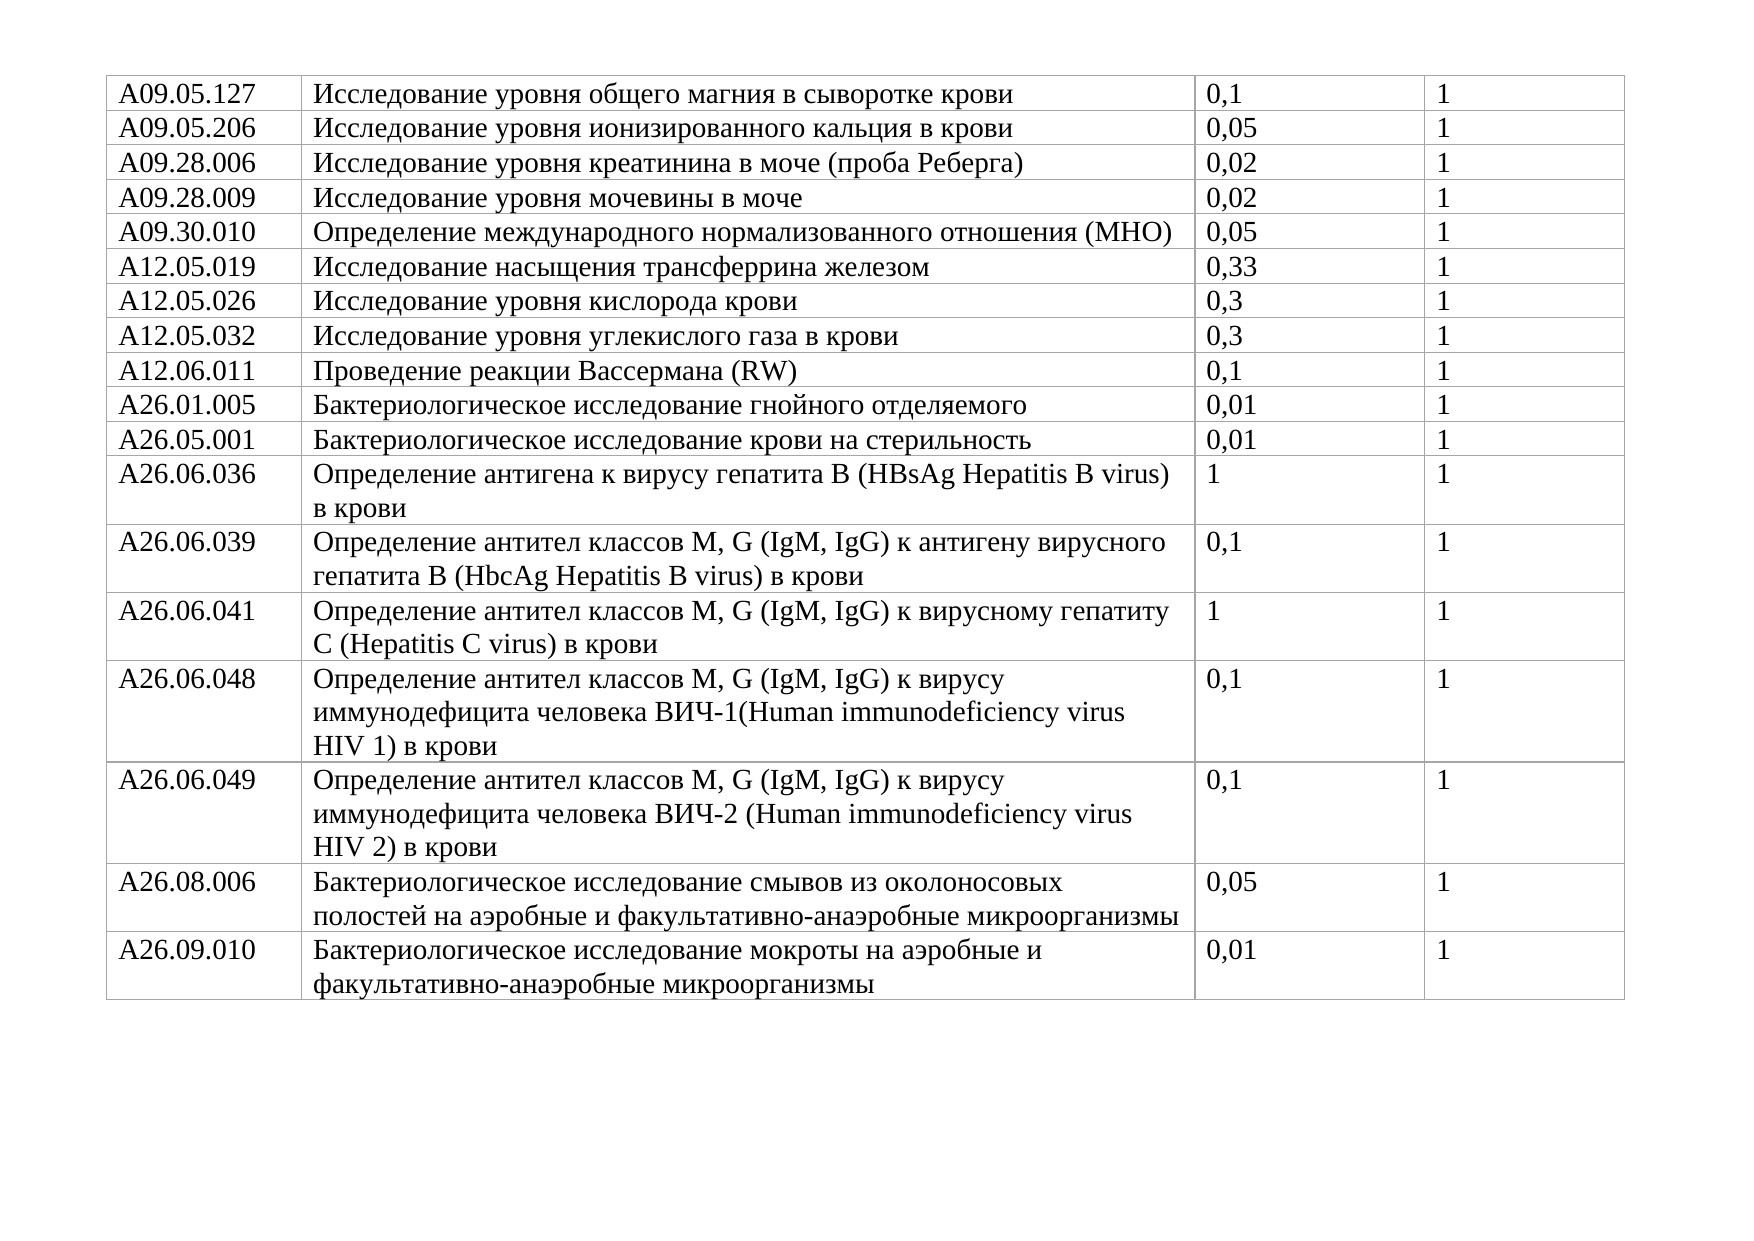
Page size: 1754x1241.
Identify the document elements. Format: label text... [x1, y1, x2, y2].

table_cell Исследование уровня креатинина в моче (проба Реберга) [302, 145, 1194, 179]
table_cell 0,33 [1196, 249, 1424, 282]
table_cell Бактериологическое исследование гнойного отделяемого [302, 387, 1194, 421]
table_cell Исследование уровня мочевины в моче [302, 180, 1194, 213]
table_cell A09.05.127 [107, 76, 301, 109]
table_cell Исследование уровня углекислого газа в крови [302, 318, 1194, 352]
table_cell 1 [1425, 456, 1624, 523]
table_cell 1 [1425, 525, 1624, 592]
table_cell 0,05 [1196, 214, 1424, 248]
table_cell 1 [1425, 318, 1624, 352]
table_cell Бактериологическое исследование мокроты на аэробные и факультативно-анаэробные микроорганизмы [302, 932, 1194, 999]
table_cell 0,01 [1196, 932, 1424, 999]
table_cell 1 [1196, 593, 1424, 660]
table_cell Определение антигена к вирусу гепатита В (НBsAg Hepatitis B virus) в крови [302, 456, 1194, 523]
table_cell 1 [1425, 661, 1624, 761]
table_cell A26.06.049 [107, 763, 301, 863]
table_cell Бактериологическое исследование крови на стерильность [302, 422, 1194, 455]
table_cell 0,1 [1196, 76, 1424, 109]
table_cell A26.08.006 [107, 864, 301, 931]
table_cell A26.06.041 [107, 593, 301, 660]
table_cell A12.05.032 [107, 318, 301, 352]
table_cell 1 [1425, 932, 1624, 999]
table_cell 1 [1196, 456, 1424, 523]
table_cell A09.28.009 [107, 180, 301, 213]
table_cell Проведение реакции Вассермана (RW) [302, 353, 1194, 386]
table_cell Определение антител классов M, G (IgM, IgG) к антигену вирусного гепатита В (HbcAg Hepatitis B virus) в крови [302, 525, 1194, 592]
table_cell Исследование уровня общего магния в сыворотке крови [302, 76, 1194, 109]
table_cell 1 [1425, 214, 1624, 248]
table_cell Определение антител классов M, G (IgM, IgG) к вирусу иммунодефицита человека ВИЧ-1(Human immunodeficiency virus HIV 1) в крови [302, 661, 1194, 761]
table_cell Определение международного нормализованного отношения (МНО) [302, 214, 1194, 248]
table_cell 1 [1425, 593, 1624, 660]
table_cell 1 [1425, 353, 1624, 386]
table_cell 1 [1425, 111, 1624, 144]
table_cell 1 [1425, 145, 1624, 179]
table_cell 0,3 [1196, 318, 1424, 352]
table_cell 1 [1425, 387, 1624, 421]
table_cell 0,1 [1196, 661, 1424, 761]
table_cell A09.30.010 [107, 214, 301, 248]
table_cell A26.06.048 [107, 661, 301, 761]
table_cell A26.06.039 [107, 525, 301, 592]
table_cell Исследование насыщения трансферрина железом [302, 249, 1194, 282]
table_cell A12.05.019 [107, 249, 301, 282]
table_cell A26.09.010 [107, 932, 301, 999]
table_cell A12.05.026 [107, 284, 301, 317]
table_cell Исследование уровня ионизированного кальция в крови [302, 111, 1194, 144]
table_cell A26.05.001 [107, 422, 301, 455]
table_cell A26.06.036 [107, 456, 301, 523]
table_cell Исследование уровня кислорода крови [302, 284, 1194, 317]
table_cell 1 [1425, 864, 1624, 931]
table_cell 1 [1425, 76, 1624, 109]
table_cell A09.28.006 [107, 145, 301, 179]
table_cell A09.05.206 [107, 111, 301, 144]
table_cell A26.01.005 [107, 387, 301, 421]
table_cell Определение антител классов M, G (IgM, IgG) к вирусу иммунодефицита человека ВИЧ-2 (Human immunodeficiency virus HIV 2) в крови [302, 763, 1194, 863]
table_cell 0,3 [1196, 284, 1424, 317]
table_cell 1 [1425, 422, 1624, 455]
table_cell 1 [1425, 249, 1624, 282]
table_cell Определение антител классов M, G (IgM, IgG) к вирусному гепатиту С (Hepatitis C virus) в крови [302, 593, 1194, 660]
table_cell 0,02 [1196, 145, 1424, 179]
table_cell 0,05 [1196, 111, 1424, 144]
table_cell 0,1 [1196, 353, 1424, 386]
table_cell 0,01 [1196, 387, 1424, 421]
table_cell 0,05 [1196, 864, 1424, 931]
table_cell 0,1 [1196, 525, 1424, 592]
table_cell 1 [1425, 284, 1624, 317]
table_cell Бактериологическое исследование смывов из околоносовых полостей на аэробные и факультативно-анаэробные микроорганизмы [302, 864, 1194, 931]
table_cell 1 [1425, 763, 1624, 863]
table_cell 0,02 [1196, 180, 1424, 213]
table_cell 0,01 [1196, 422, 1424, 455]
table_cell 1 [1425, 180, 1624, 213]
table_cell 0,1 [1196, 763, 1424, 863]
table_cell A12.06.011 [107, 353, 301, 386]
